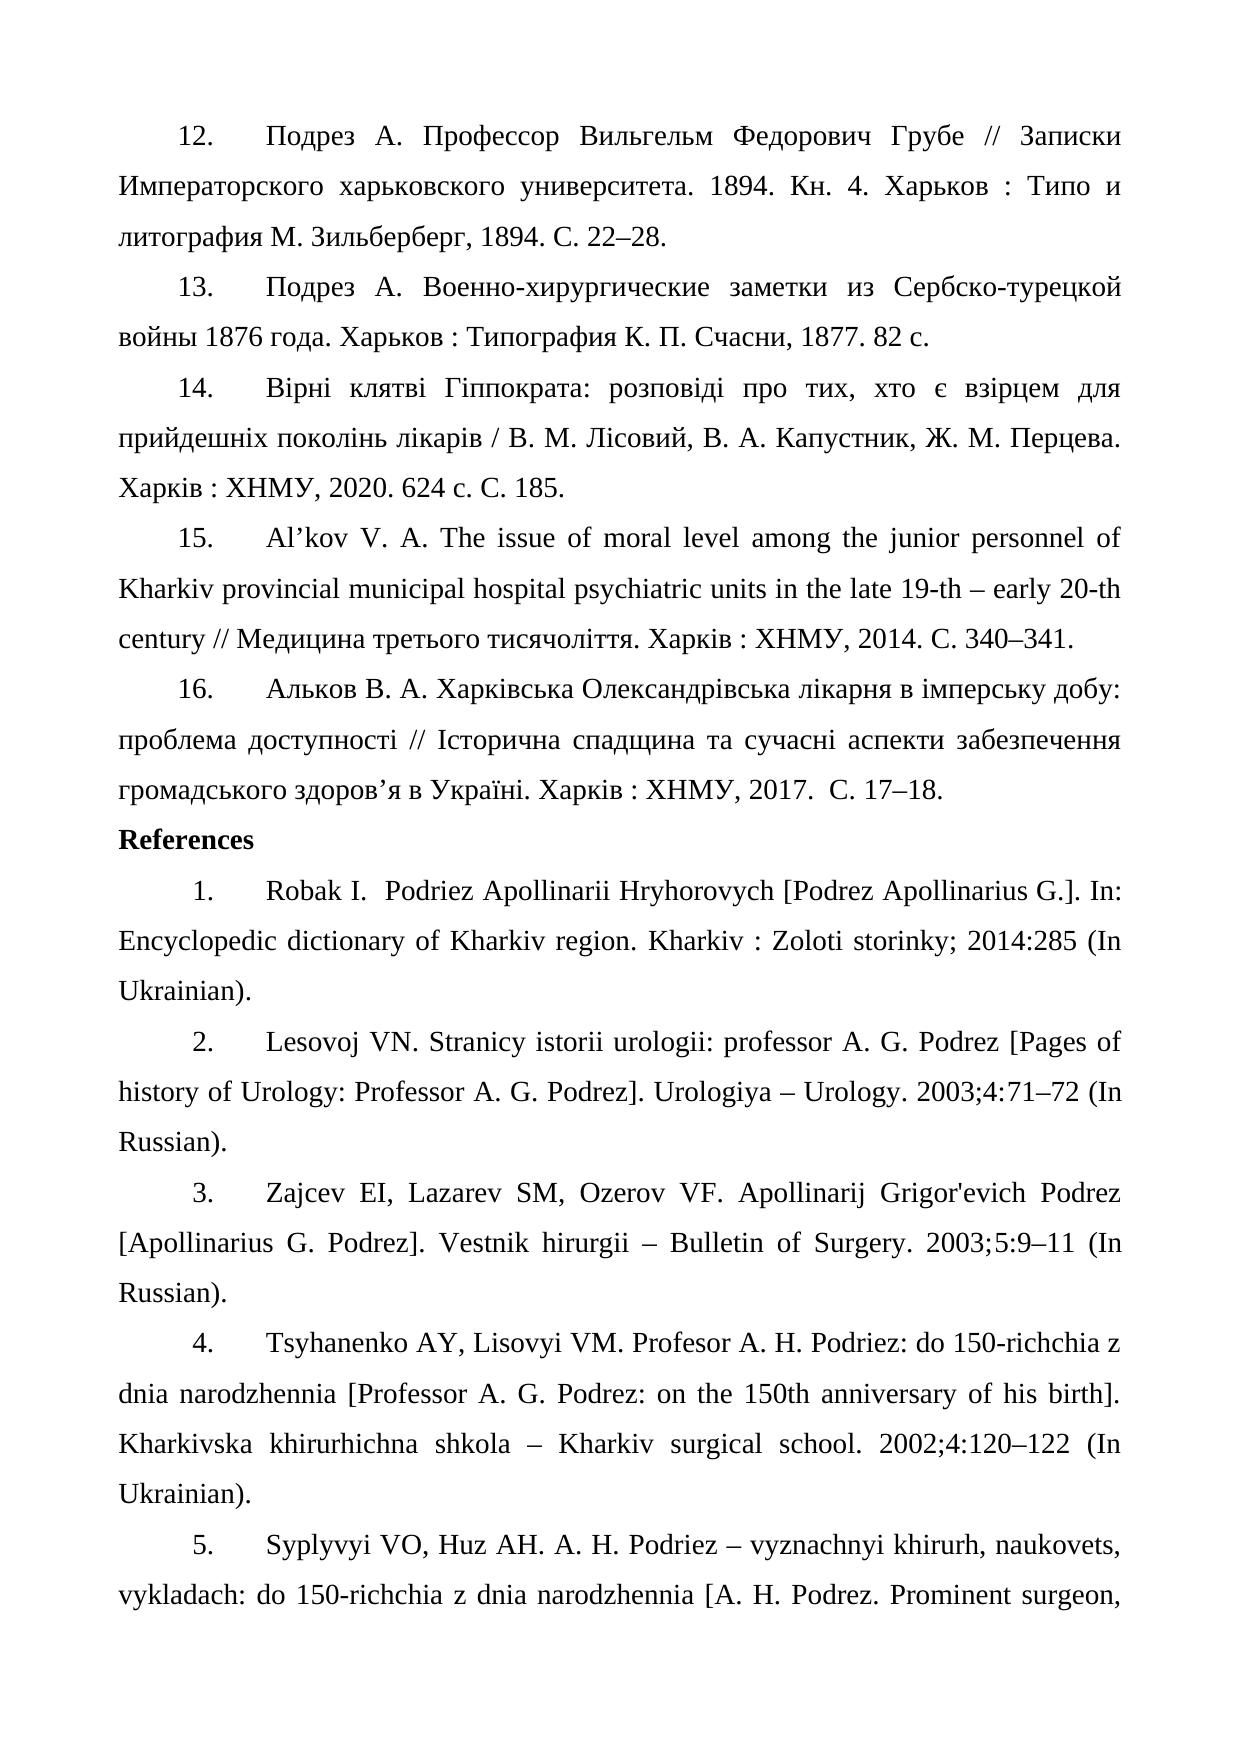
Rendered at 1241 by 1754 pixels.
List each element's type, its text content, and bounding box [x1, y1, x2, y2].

list Lesovoj VN. Stranicy istorii urologii: professor A. G. Podrez [Pages of history of Urology: Professor A. G. Podrez]. Urologiya – Urology. 2003;4:71–72 (In Russian). [118, 1024, 1122, 1158]
list Al’kov V. A. The issue of moral level among the junior personnel of Kharkiv provincial municipal hospital psychiatric units in the late 19-th – early 20-th century // Медицина третього тисячоліття. Харків : ХНМУ, 2014. С. 340–341. [118, 521, 1122, 655]
list Подрез А. Военно-хирургические заметки из Сербско-турецкой войны 1876 года. Харьков : Типография К. П. Счасни, 1877. 82 с. [118, 269, 1122, 353]
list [118, 1527, 1122, 1611]
list Zajcev EI, Lazarev SM, Ozerov VF. Apollinarij Grigor'evich Podrez [Apollinarius G. Podrez]. Vestnik hirurgii – Bulletin of Surgery. 2003;5:9–11 (In Russian). [118, 1175, 1122, 1309]
list Tsyhanenko AY, Lisovyi VM. Profesor A. H. Podriez: do 150-richchia z dnia narodzhennia [Professor A. G. Podrez: on the 150th anniversary of his birth]. Kharkivska khirurhichna shkola – Kharkiv surgical school. 2002;4:120–122 (In Ukrainian). [118, 1326, 1122, 1510]
list Альков В. А. Харківська Олександрівська лікарня в імперську добу: проблема доступності // Історична спадщина та сучасні аспекти забезпечення громадського здоров’я в Україні. Харків : ХНМУ, 2017. С. 17–18. [118, 672, 1122, 806]
list Вірні клятві Гіппократа: розповіді про тих, хто є взірцем для прийдешніх поколінь лікарів / В. М. Лісовий, В. А. Капустник, Ж. М. Перцева. Харків : ХНМУ, 2020. 624 с. С. 185. [118, 370, 1122, 504]
list Robak I. Podriez Apollinarii Hryhorovych [Podrez Apollinarius G.]. In: Encyclopedic dictionary of Kharkiv region. Kharkiv : Zoloti storinky; 2014:285 (In Ukrainian). [118, 873, 1122, 1007]
list Подрез А. Профессор Вильгельм Федорович Грубе // Записки Императорского харьковского университета. 1894. Кн. 4. Харьков : Типо и литография М. Зильберберг, 1894. С. 22–28. [118, 118, 1122, 252]
text References [118, 822, 1122, 856]
